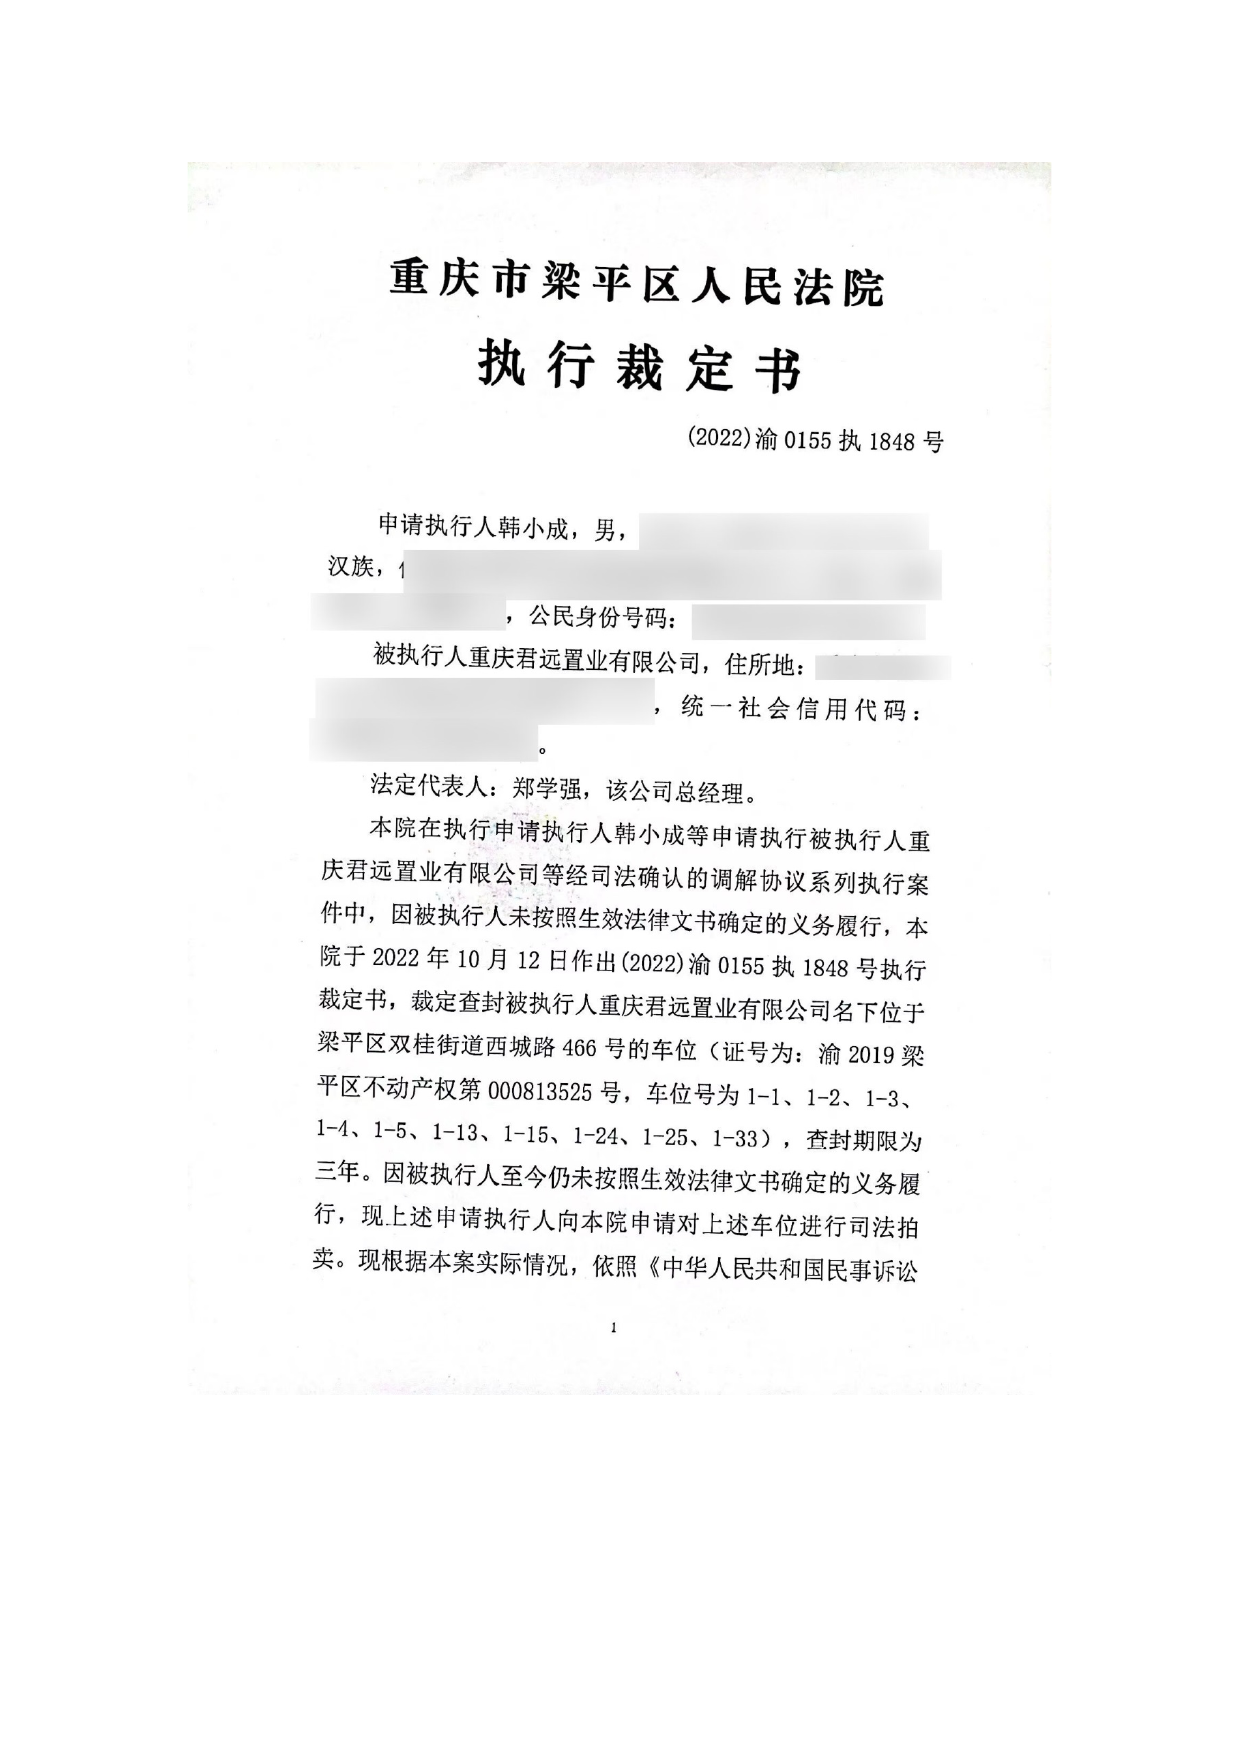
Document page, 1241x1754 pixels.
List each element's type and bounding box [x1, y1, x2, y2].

picture [187, 162, 1052, 1395]
